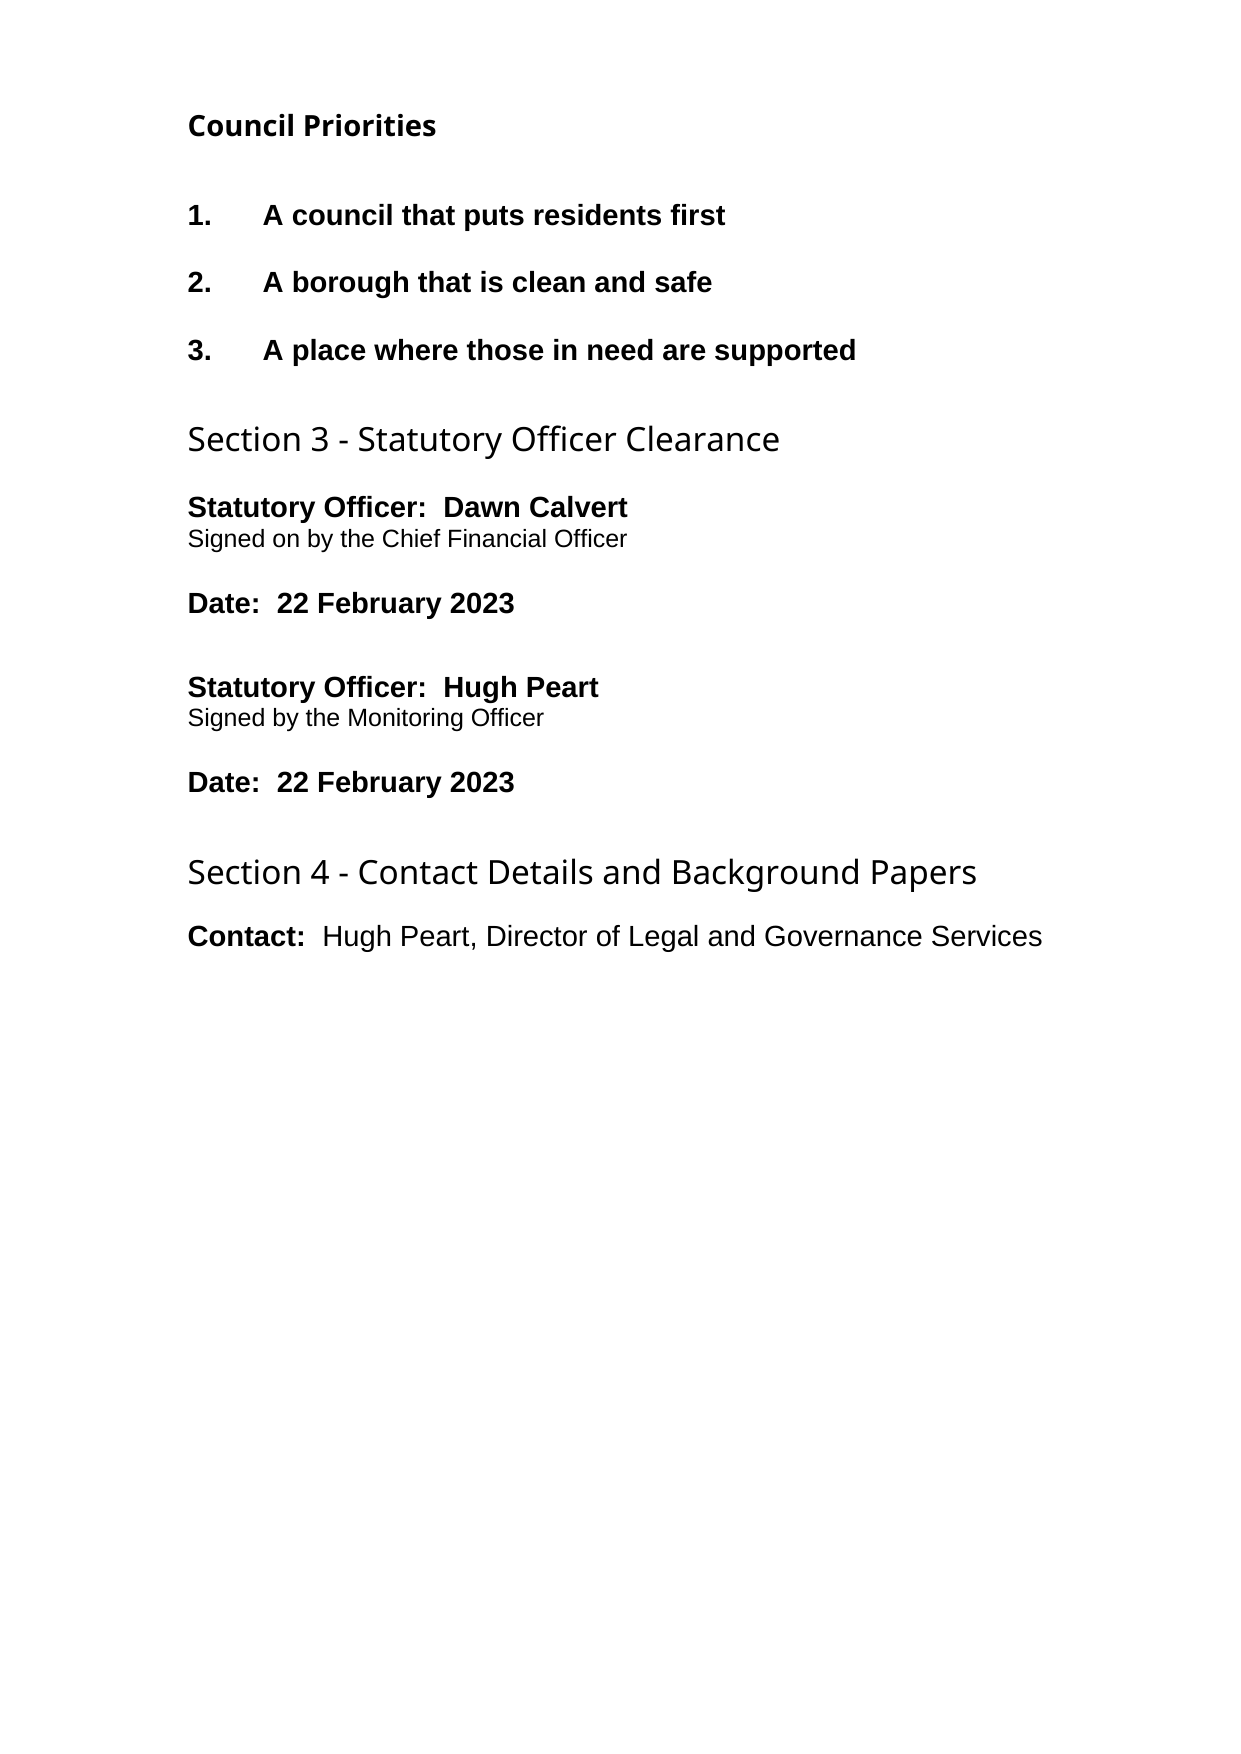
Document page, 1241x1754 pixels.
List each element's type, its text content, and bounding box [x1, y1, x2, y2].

text Date: 22 February 2023 [187, 766, 1053, 799]
list A council that puts residents first [187, 198, 1053, 232]
text Statutory Officer: Hugh Peart [187, 670, 1053, 703]
text Signed by the Monitoring Officer [187, 703, 1053, 732]
text Signed on by the Chief Financial Officer [187, 524, 1053, 553]
list A borough that is clean and safe [187, 266, 1053, 299]
subtitle Section 4 - Contact Details and Background Papers [187, 849, 1053, 894]
text Date: 22 February 2023 [187, 586, 1053, 620]
text Contact: Hugh Peart, Director of Legal and Governance Services [187, 919, 1053, 953]
subtitle Council Priorities [187, 105, 1053, 145]
text Statutory Officer: Dawn Calvert [187, 490, 1053, 524]
list A place where those in need are supported [187, 333, 1053, 366]
subtitle Section 3 - Statutory Officer Clearance [187, 416, 1053, 462]
